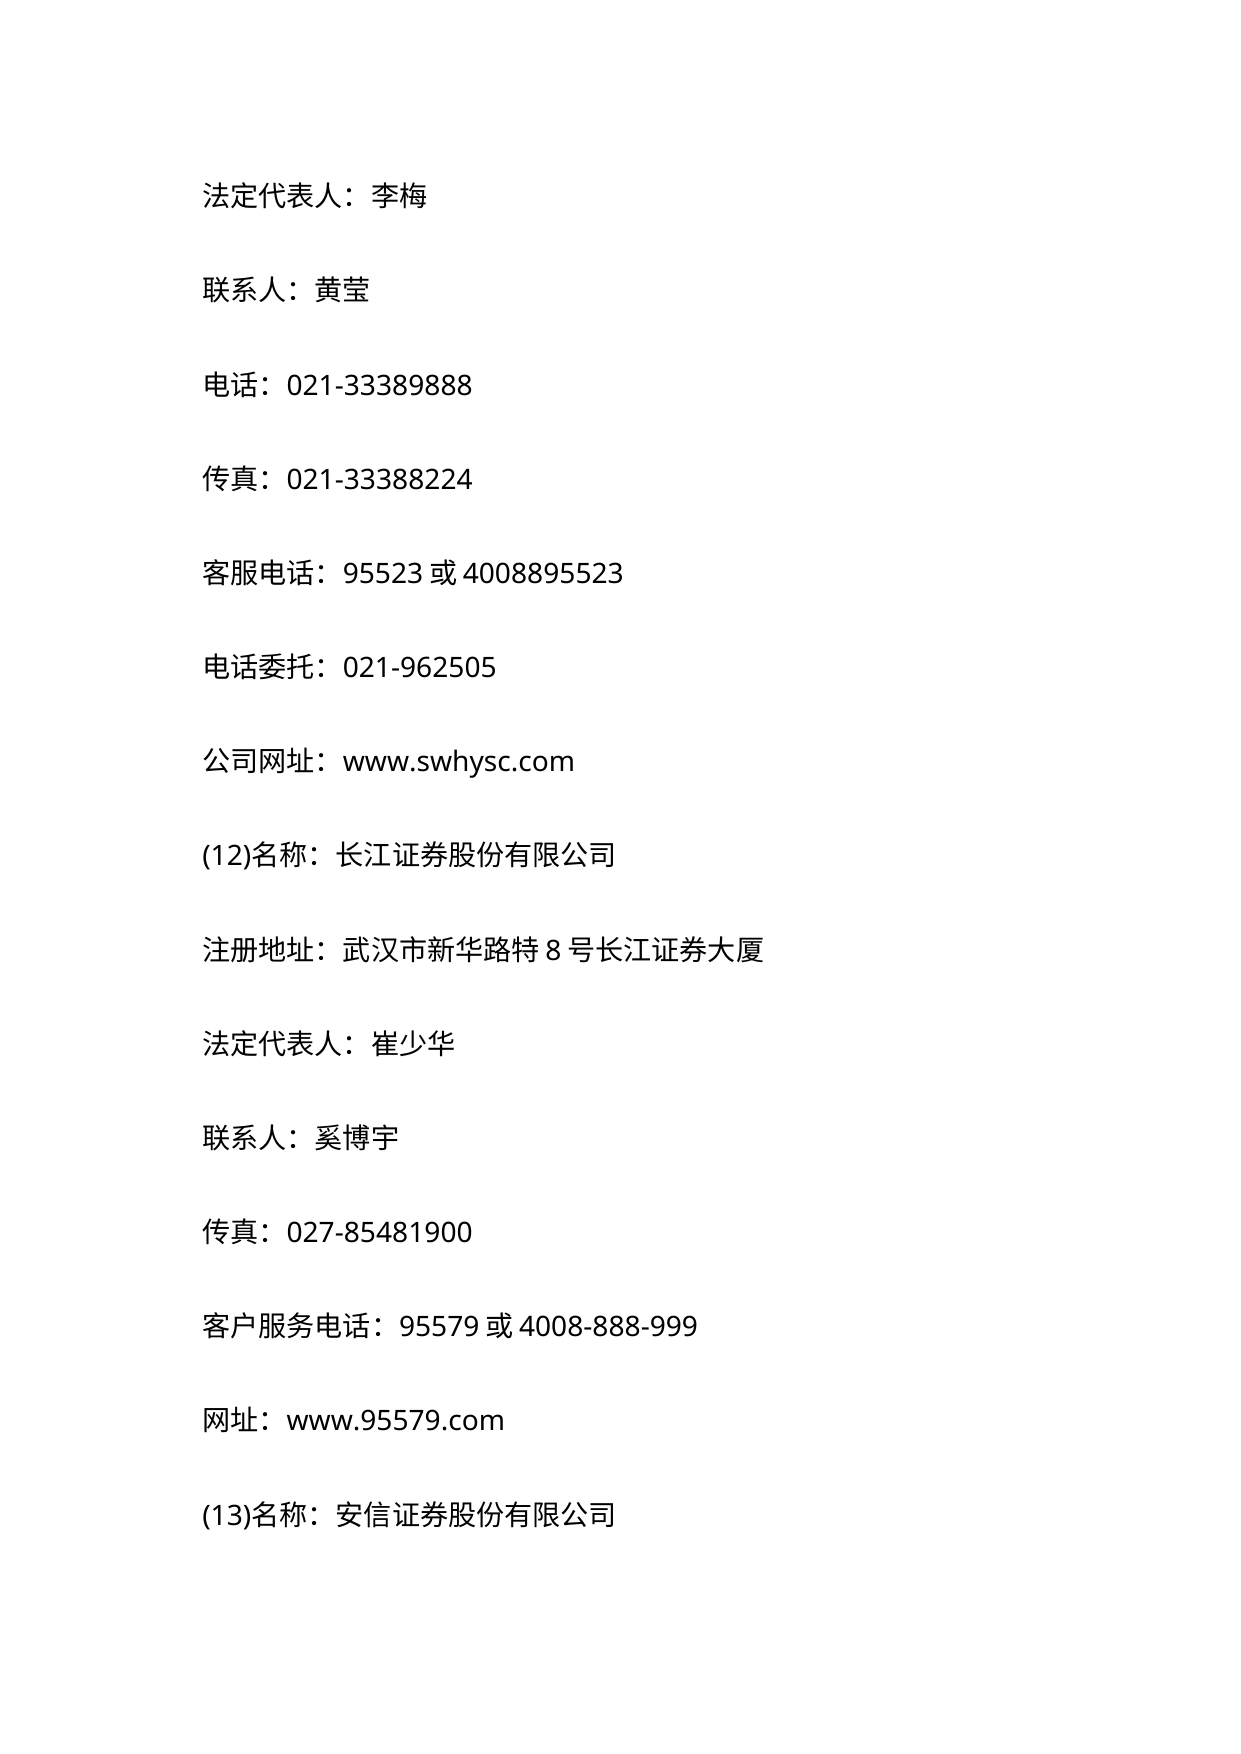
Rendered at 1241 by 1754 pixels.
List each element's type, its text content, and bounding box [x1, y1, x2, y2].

text 联系人：奚博宇 [187, 1104, 1053, 1169]
text 法定代表人：李梅 [187, 162, 1053, 227]
text 注册地址：武汉市新华路特8号长江证券大厦 [187, 915, 1053, 980]
text 联系人：黄莹 [187, 256, 1053, 321]
text 传真：027-85481900 [187, 1198, 1053, 1263]
text 网址：www.95579.com [187, 1386, 1053, 1451]
text (12)名称：长江证券股份有限公司 [187, 821, 1053, 886]
text 传真：021-33388224 [187, 444, 1053, 509]
text (13)名称：安信证券股份有限公司 [187, 1480, 1053, 1545]
text 电话：021-33389888 [187, 350, 1053, 415]
text 电话委托：021-962505 [187, 633, 1053, 698]
text 公司网址：www.swhysc.com [187, 727, 1053, 792]
text 法定代表人：崔少华 [187, 1009, 1053, 1074]
text 客服电话：95523或4008895523 [187, 539, 1053, 604]
text 客户服务电话：95579或4008-888-999 [187, 1292, 1053, 1357]
